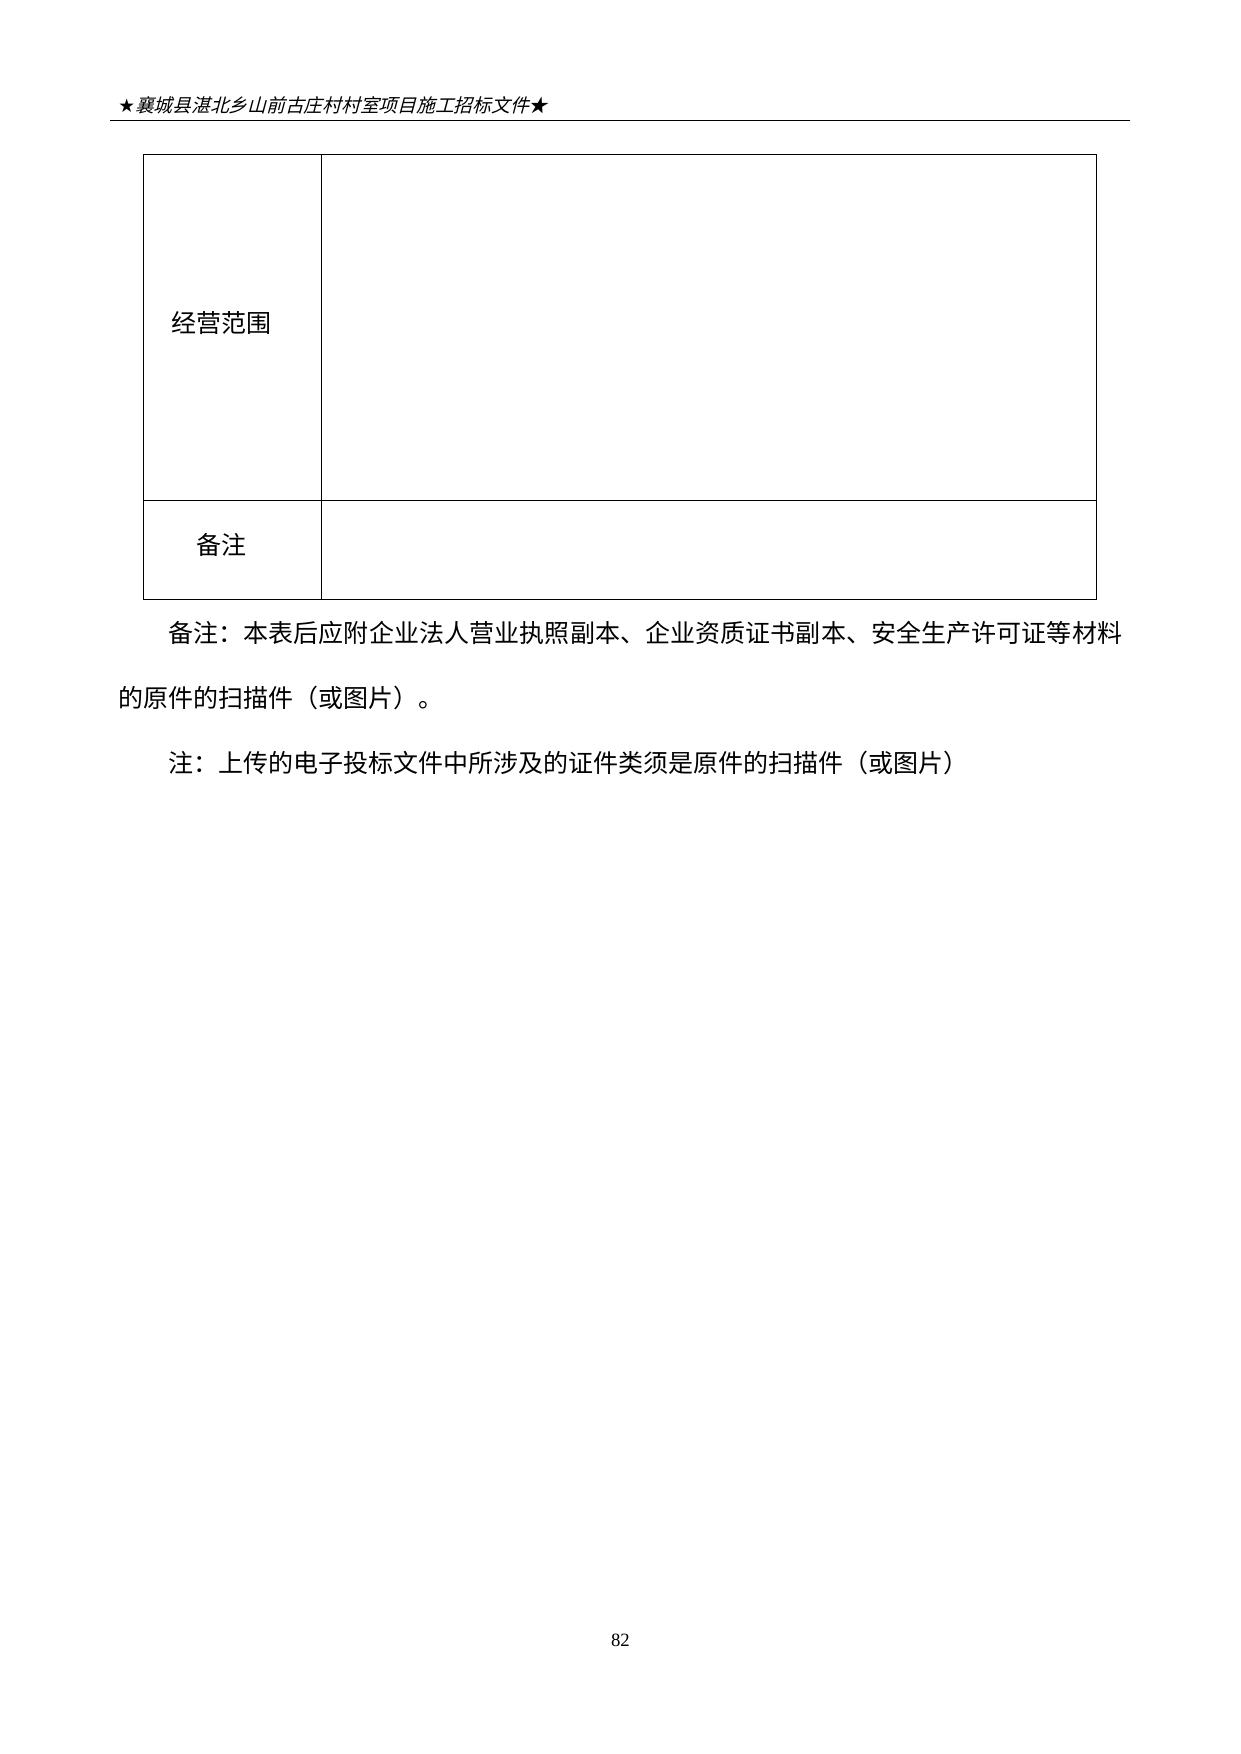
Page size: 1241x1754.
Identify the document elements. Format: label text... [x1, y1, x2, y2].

table_cell 经营范围 [144, 155, 321, 500]
table_cell [322, 155, 1096, 500]
table_cell [322, 501, 1096, 598]
text 注：上传的电子投标文件中所涉及的证件类须是原件的扫描件（或图片） [118, 729, 1122, 794]
text 备注：本表后应附企业法人营业执照副本、企业资质证书副本、安全生产许可证等材料的原件的扫描件（或图片）。 [118, 599, 1122, 729]
table_cell 备注 [144, 501, 321, 598]
